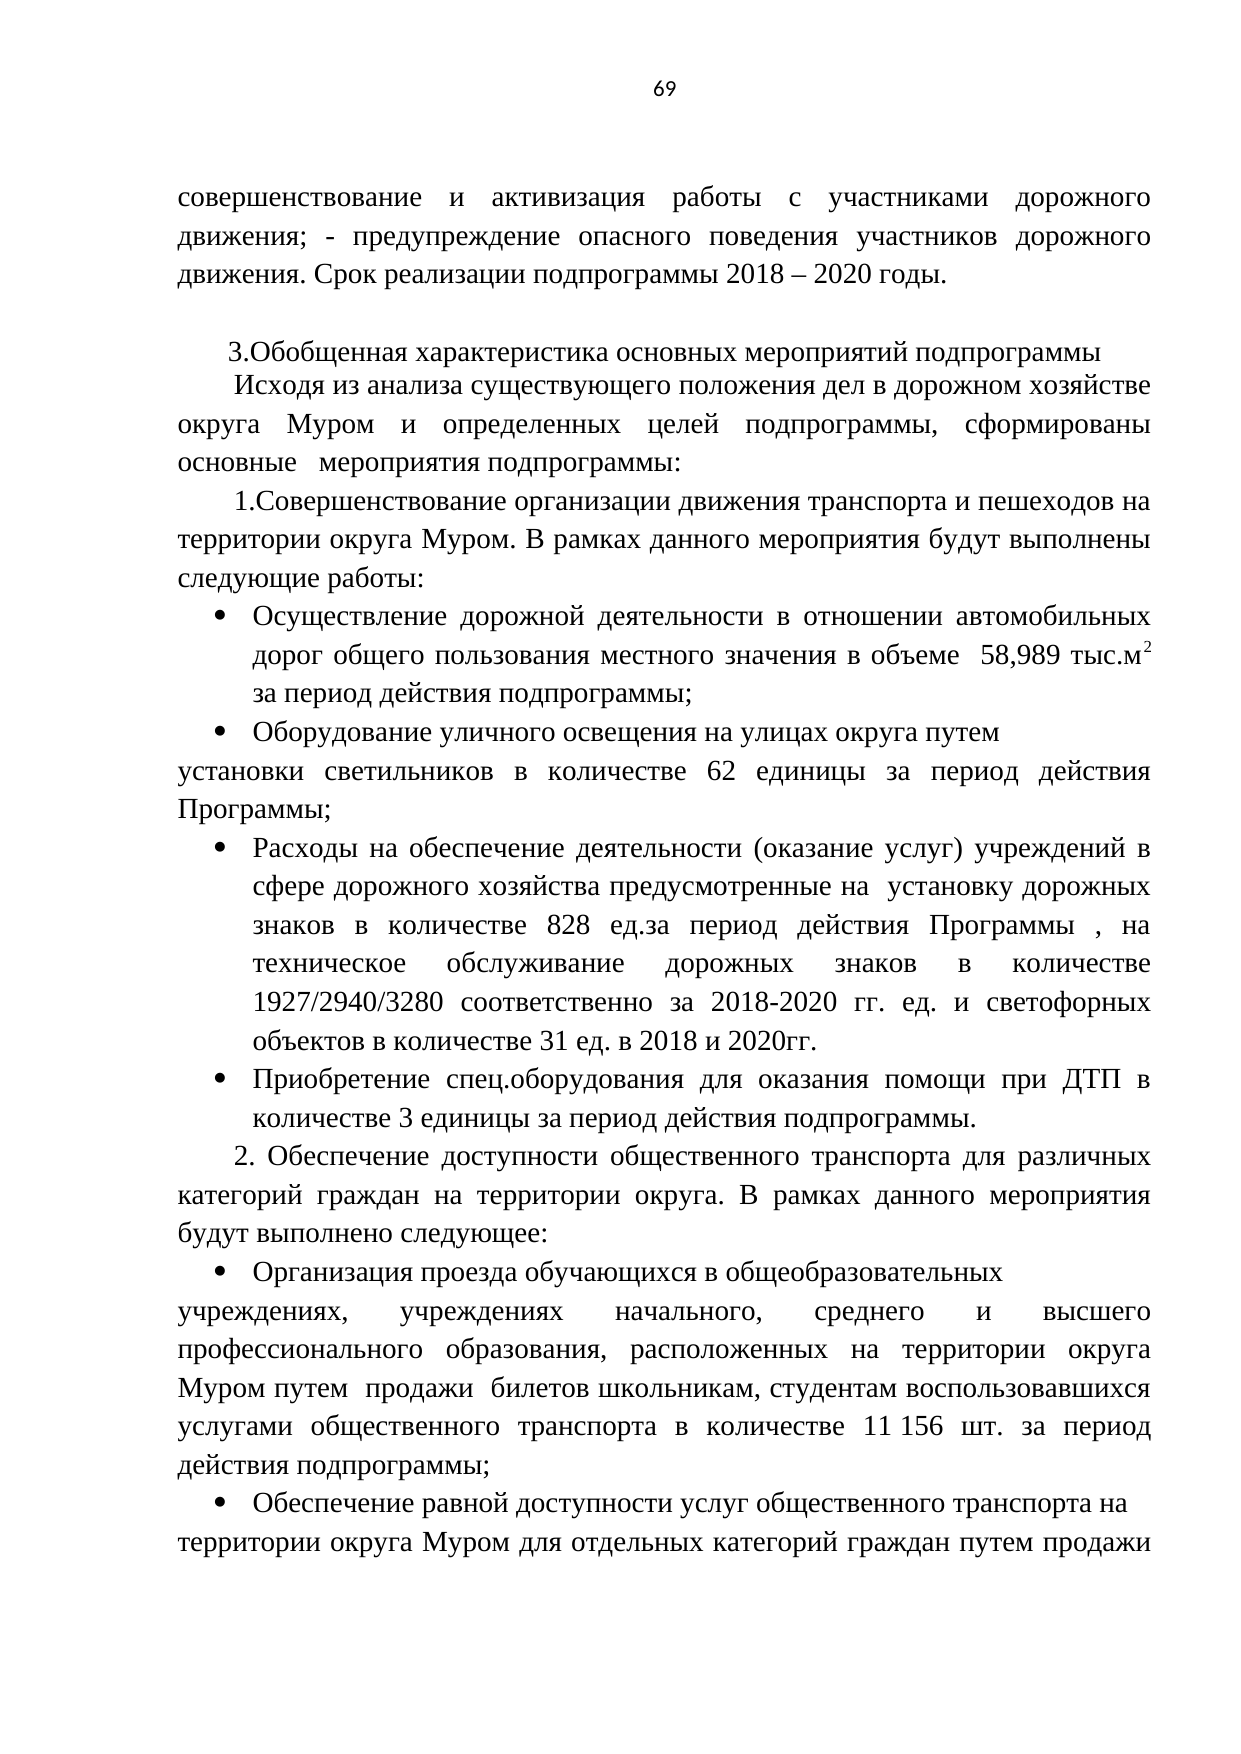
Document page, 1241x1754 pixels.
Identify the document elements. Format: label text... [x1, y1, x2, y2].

list Организация проезда обучающихся в общеобразовательных [215, 1254, 1152, 1288]
text учреждениях, учреждениях начального, среднего и высшего профессионального образования, расположенных на территории округа Муром путем продажи билетов школьникам, студентам воспользовавшихся услугами общественного транспорта в количестве 11 156 шт. за период действия подпрограммы; [177, 1293, 1152, 1480]
text Исходя из анализа существующего положения дел в дорожном хозяйстве округа Муром и определенных целей подпрограммы, сформированы основные мероприятия подпрограммы: [177, 367, 1152, 478]
text установки светильников в количестве 62 единицы за период действия Программы; [177, 753, 1152, 825]
list Обеспечение равной доступности услуг общественного транспорта на [215, 1485, 1152, 1519]
list Расходы на обеспечение деятельности (оказание услуг) учреждений в сфере дорожного хозяйства предусмотренные на установку дорожных знаков в количестве 828 ед.за период действия Программы , на техническое обслуживание дорожных знаков в количестве 1927/2940/3280 соответственно за 2018-2020 гг. ед. и светофорных объектов в количестве 31 ед. в 2018 и 2020гг. [215, 830, 1152, 1056]
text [177, 179, 1152, 290]
text 2. Обеспечение доступности общественного транспорта для различных категорий граждан на территории округа. В рамках данного мероприятия будут выполнено следующее: [177, 1138, 1152, 1249]
list Приобретение спец.оборудования для оказания помощи при ДТП в количестве 3 единицы за период действия подпрограммы. [215, 1061, 1152, 1133]
text 3.Обобщенная характеристика основных мероприятий подпрограммы [177, 334, 1152, 367]
text 1.Совершенствование организации движения транспорта и пешеходов на территории округа Муром. В рамках данного мероприятия будут выполнены следующие работы: [177, 483, 1152, 593]
list Оборудование уличного освещения на улицах округа путем [215, 714, 1152, 748]
list Осуществление дорожной деятельности в отношении автомобильных дорог общего пользования местного значения в объеме 58,989 тыс.м2 за период действия подпрограммы; [215, 598, 1152, 709]
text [177, 1524, 1152, 1558]
